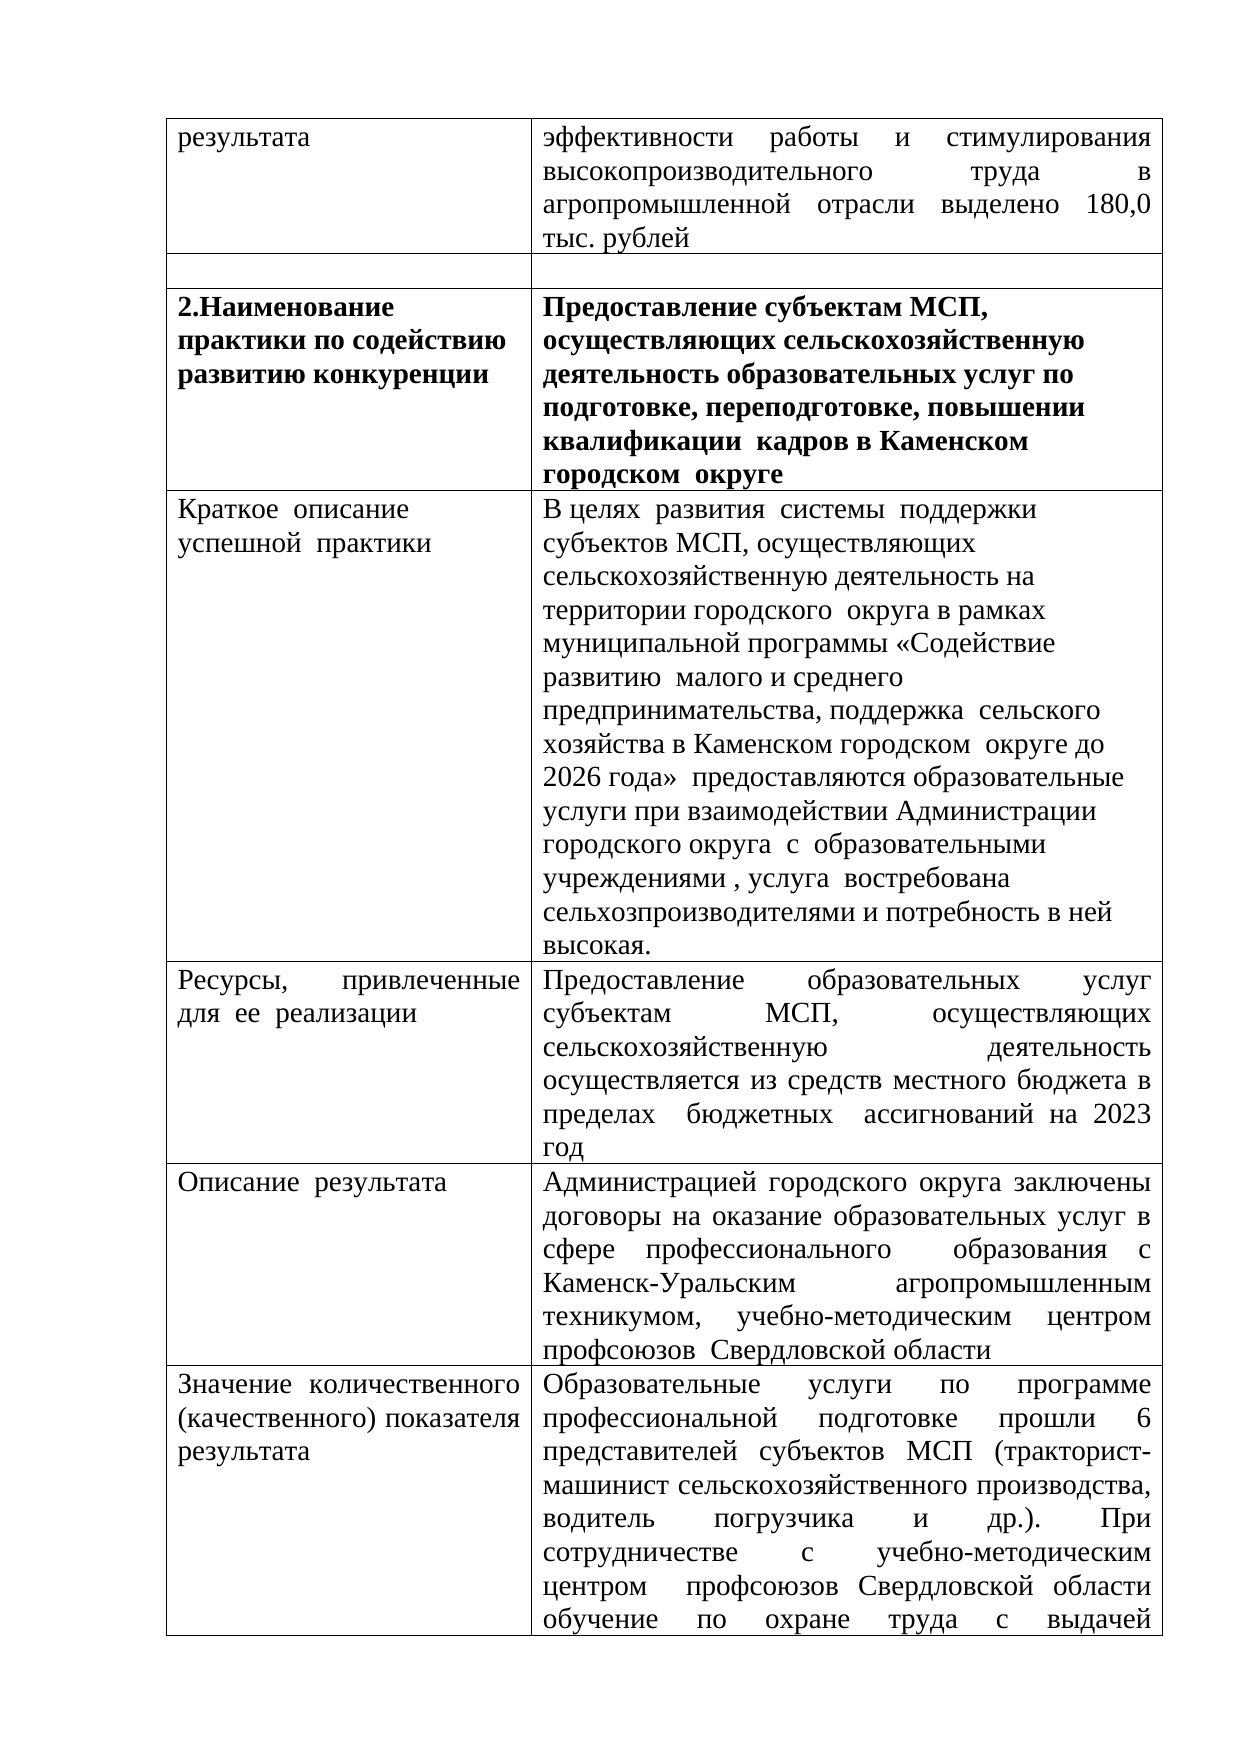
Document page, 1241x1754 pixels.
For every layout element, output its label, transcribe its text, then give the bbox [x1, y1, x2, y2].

table_cell Ресурсы, привлеченные для ее реализации [167, 962, 531, 1163]
table_cell Предоставление образовательных услуг субъектам МСП, осуществляющих сельскохозяйственную деятельность осуществляется из средств местного бюджета в пределах бюджетных ассигнований на 2023 год [532, 962, 1162, 1163]
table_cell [167, 119, 531, 253]
table_cell Предоставление субъектам МСП, осуществляющих сельскохозяйственную деятельность образовательных услуг по подготовке, переподготовке, повышении квалификации кадров в Каменском городском округе [532, 289, 1162, 490]
table_cell В целях развития системы поддержки субъектов МСП, осуществляющих сельскохозяйственную деятельность на территории городского округа в рамках муниципальной программы «Содействие развитию малого и среднего предпринимательства, поддержка сельского хозяйства в Каменском городском округе до 2026 года» предоставляются образовательные услуги при взаимодействии Администрации городского округа с образовательными учреждениями , услуга востребована сельхозпроизводителями и потребность в ней высокая. [532, 491, 1162, 961]
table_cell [532, 1366, 1162, 1635]
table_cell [167, 1366, 531, 1635]
table_cell Краткое описание успешной практики [167, 491, 531, 961]
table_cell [532, 119, 1162, 253]
table_cell Описание результата [167, 1164, 531, 1365]
table_cell [532, 254, 1162, 288]
table_cell [167, 254, 531, 288]
table_cell 2.Наименование практики по содействию развитию конкуренции [167, 289, 531, 490]
table_cell Администрацией городского округа заключены договоры на оказание образовательных услуг в сфере профессионального образования с Каменск-Уральским агропромышленным техникумом, учебно-методическим центром профсоюзов Свердловской области [532, 1164, 1162, 1365]
